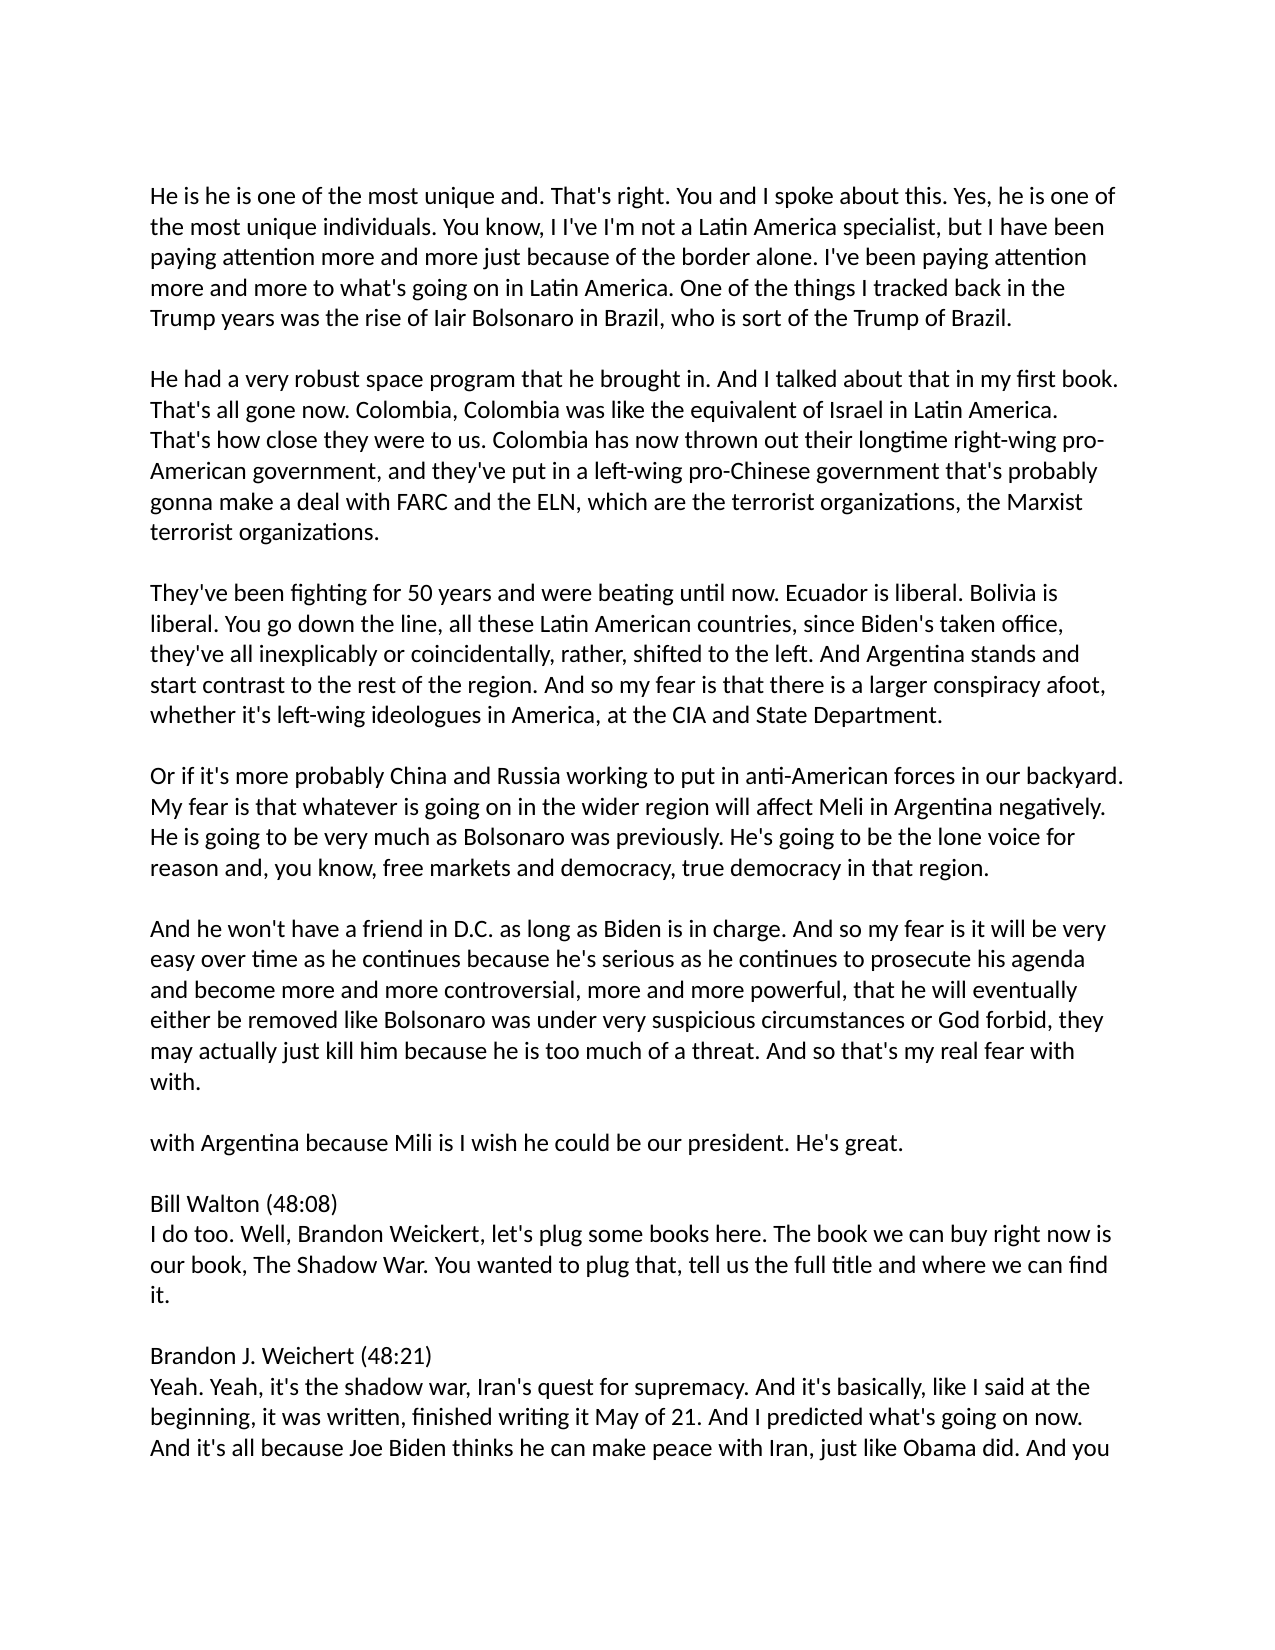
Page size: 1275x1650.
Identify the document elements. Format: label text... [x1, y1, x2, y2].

text I do too. Well, Brandon Weickert, let's plug some books here. The book we can buy right now is our book, The Shadow War. You wanted to plug that, tell us the full title and where we can find it. [150, 1218, 1125, 1310]
text And he won't have a friend in D.C. as long as Biden is in charge. And so my fear is it will be very easy over time as he continues because he's serious as he continues to prosecute his agenda and become more and more controversial, more and more powerful, that he will eventually either be removed like Bolsonaro was under very suspicious circumstances or God forbid, they may actually just kill him because he is too much of a threat. And so that's my real fear with with. [150, 913, 1125, 1096]
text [150, 1371, 1125, 1462]
text He is he is one of the most unique and. That's right. You and I spoke about this. Yes, he is one of the most unique individuals. You know, I I've I'm not a Latin America specialist, but I have been paying attention more and more just because of the border alone. I've been paying attention more and more to what's going on in Latin America. One of the things I tracked back in the Trump years was the rise of Iair Bolsonaro in Brazil, who is sort of the Trump of Brazil. [150, 181, 1125, 333]
text with Argentina because Mili is I wish he could be our president. He's great. [150, 1127, 1125, 1157]
text Or if it's more probably China and Russia working to put in anti-American forces in our backyard. My fear is that whatever is going on in the wider region will affect Meli in Argentina negatively. He is going to be very much as Bolsonaro was previously. He's going to be the lone voice for reason and, you know, free markets and democracy, true democracy in that region. [150, 760, 1125, 882]
text Brandon J. Weichert (48:21) [150, 1340, 1125, 1371]
text They've been fighting for 50 years and were beating until now. Ecuador is liberal. Bolivia is liberal. You go down the line, all these Latin American countries, since Biden's taken office, they've all inexplicably or coincidentally, rather, shifted to the left. And Argentina stands and start contrast to the rest of the region. And so my fear is that there is a larger conspiracy afoot, whether it's left-wing ideologues in America, at the CIA and State Department. [150, 577, 1125, 730]
text He had a very robust space program that he brought in. And I talked about that in my first book. That's all gone now. Colombia, Colombia was like the equivalent of Israel in Latin America. That's how close they were to us. Colombia has now thrown out their longtime right-wing pro-American government, and they've put in a left-wing pro-Chinese government that's probably gonna make a deal with FARC and the ELN, which are the terrorist organizations, the Marxist terrorist organizations. [150, 364, 1125, 547]
text Bill Walton (48:08) [150, 1188, 1125, 1218]
